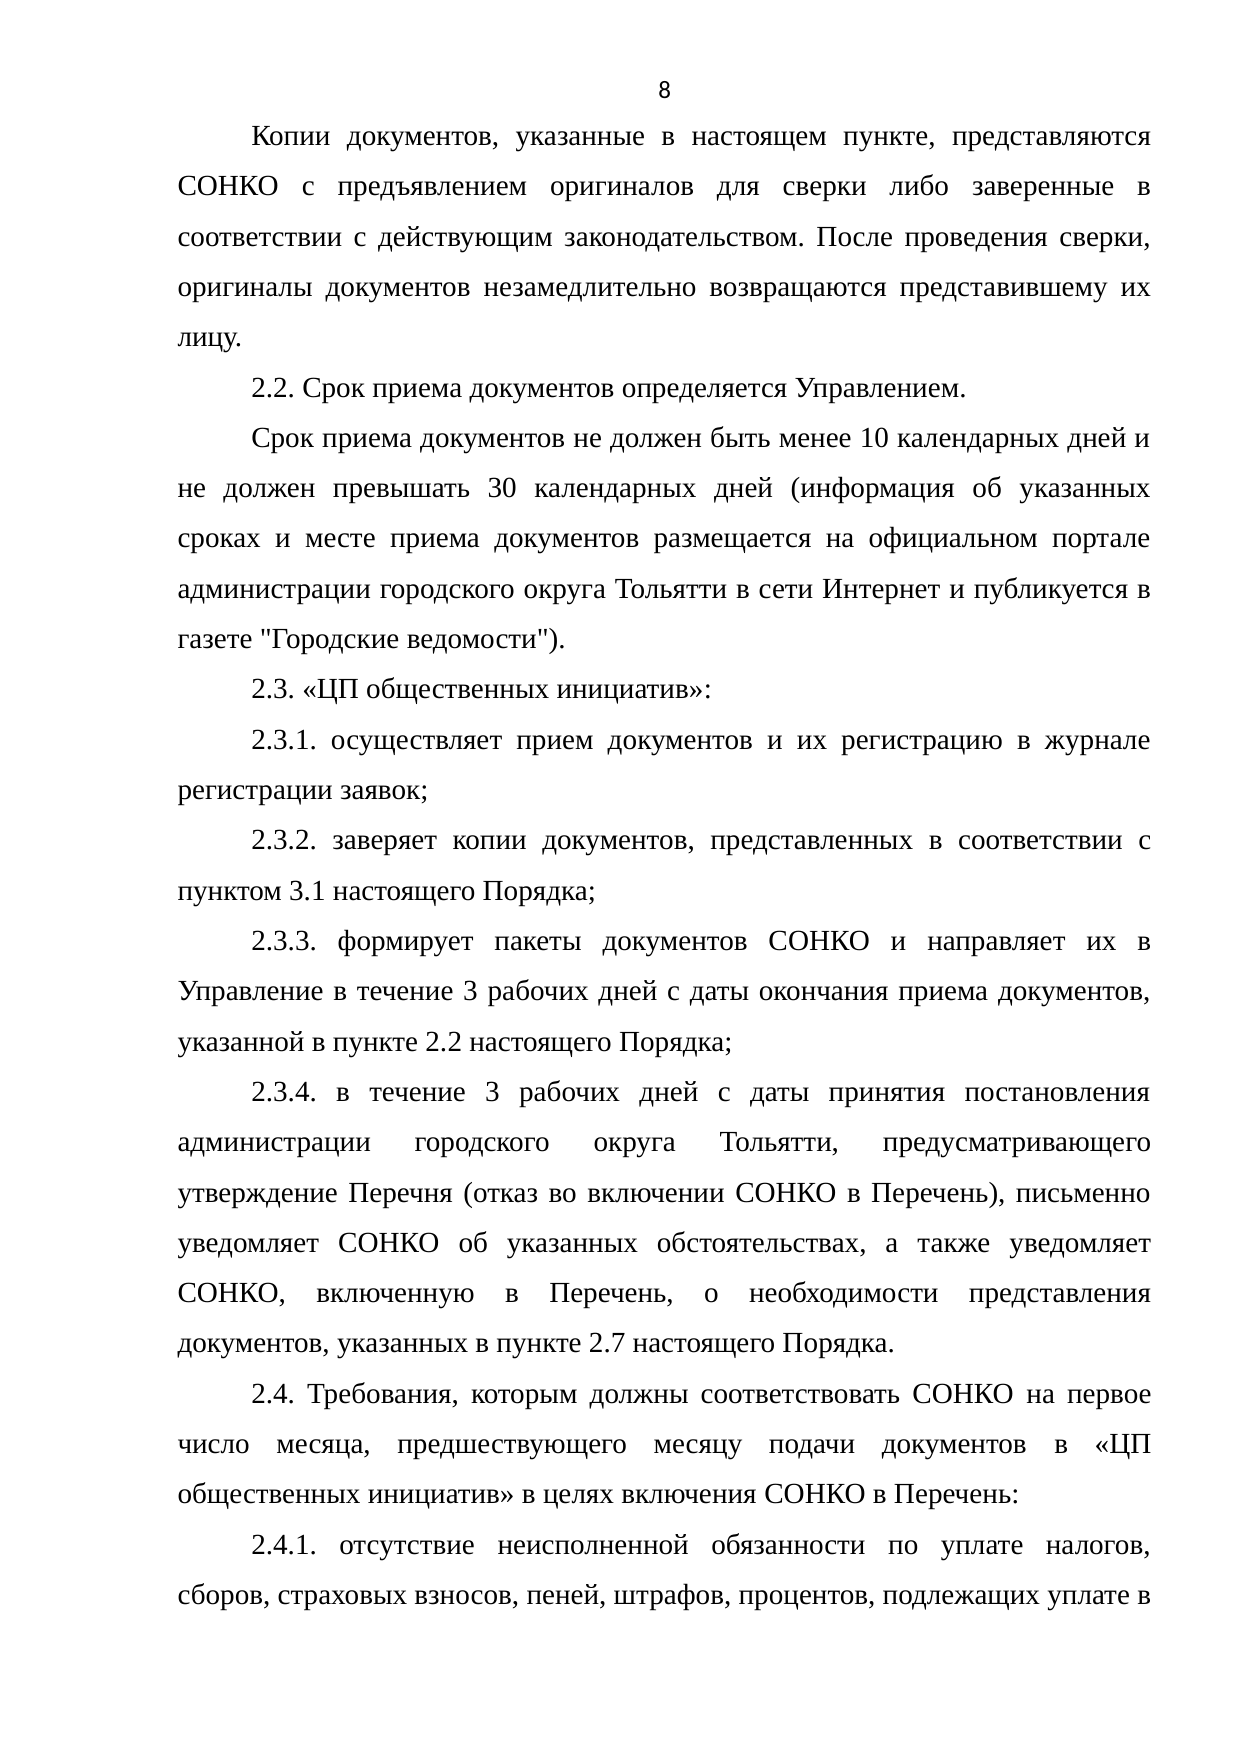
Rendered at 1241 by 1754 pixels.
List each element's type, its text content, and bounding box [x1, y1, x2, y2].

text 2.4. Требования, которым должны соответствовать СОНКО на первое число месяца, предшествующего месяцу подачи документов в «ЦП общественных инициатив» в целях включения СОНКО в Перечень: [177, 1376, 1152, 1510]
text 2.3. «ЦП общественных инициатив»: [177, 672, 1152, 705]
text 2.2. Срок приема документов определяется Управлением. [177, 370, 1152, 403]
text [177, 1527, 1152, 1611]
text 2.3.1. осуществляет прием документов и их регистрацию в журнале регистрации заявок; [177, 722, 1152, 806]
text 2.3.2. заверяет копии документов, представленных в соответствии с пунктом 3.1 настоящего Порядка; [177, 822, 1152, 906]
text Копии документов, указанные в настоящем пункте, представляются СОНКО с предъявлением оригиналов для сверки либо заверенные в соответствии с действующим законодательством. После проведения сверки, оригиналы документов незамедлительно возвращаются представившему их лицу. [177, 118, 1152, 353]
text 2.3.4. в течение 3 рабочих дней с даты принятия постановления администрации городского округа Тольятти, предусматривающего утверждение Перечня (отказ во включении СОНКО в Перечень), письменно уведомляет СОНКО об указанных обстоятельствах, а также уведомляет СОНКО, включенную в Перечень, о необходимости представления документов, указанных в пункте 2.7 настоящего Порядка. [177, 1074, 1152, 1359]
text Срок приема документов не должен быть менее 10 календарных дней и не должен превышать 30 календарных дней (информация об указанных сроках и месте приема документов размещается на официальном портале администрации городского округа Тольятти в сети Интернет и публикуется в газете "Городские ведомости"). [177, 420, 1152, 655]
text 2.3.3. формирует пакеты документов СОНКО и направляет их в Управление в течение 3 рабочих дней с даты окончания приема документов, указанной в пункте 2.2 настоящего Порядка; [177, 923, 1152, 1057]
